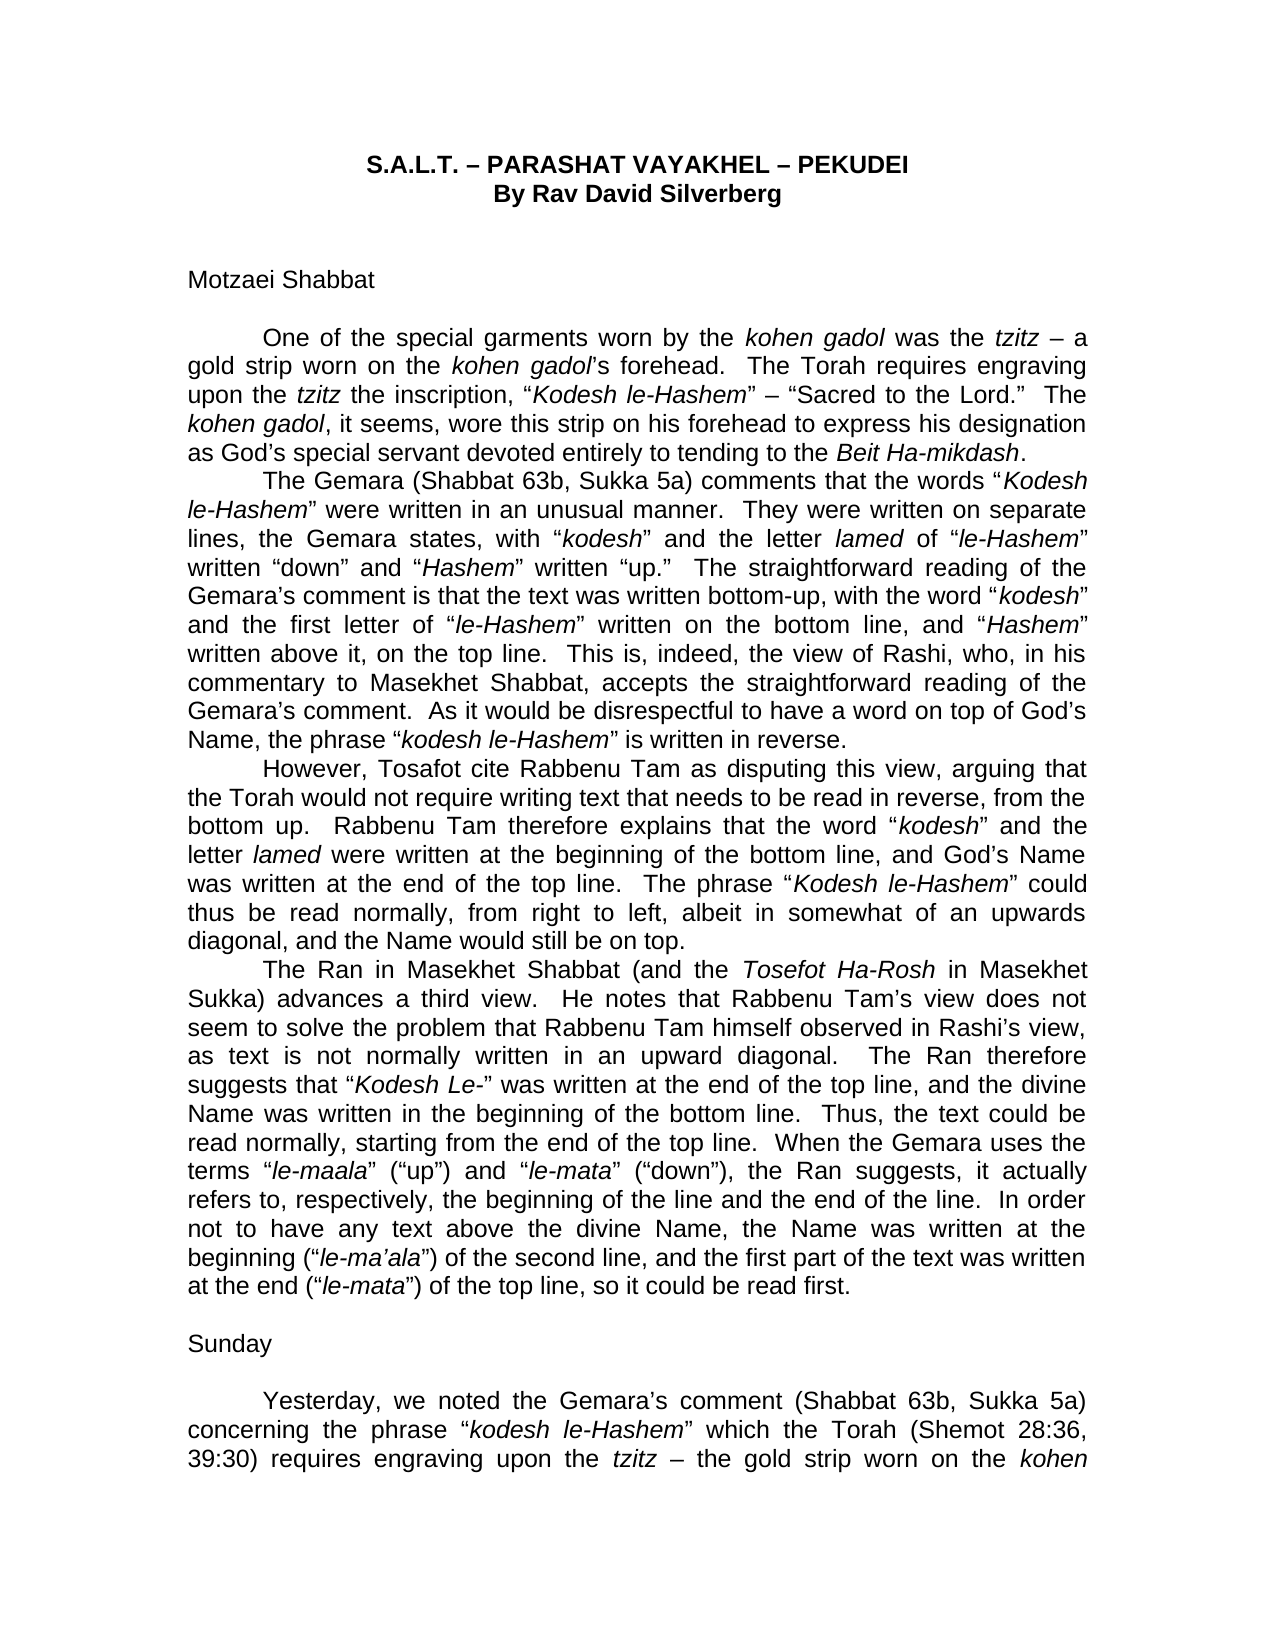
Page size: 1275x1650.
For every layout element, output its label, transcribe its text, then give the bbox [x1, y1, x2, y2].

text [187, 1386, 1088, 1472]
text The Ran in Masekhet Shabbat (and the Tosefot Ha-Rosh in Masekhet Sukka) advances a third view. He notes that Rabbenu Tam’s view does not seem to solve the problem that Rabbenu Tam himself observed in Rashi’s view, as text is not normally written in an upward diagonal. The Ran therefore suggests that “Kodesh Le-” was written at the end of the top line, and the divine Name was written in the beginning of the bottom line. Thus, the text could be read normally, starting from the end of the top line. When the Gemara uses the terms “le-maala” (“up”) and “le-mata” (“down”), the Ran suggests, it actually refers to, respectively, the beginning of the line and the end of the line. In order not to have any text above the divine Name, the Name was written at the beginning (“le-ma’ala”) of the second line, and the first part of the text was written at the end (“le-mata”) of the top line, so it could be read first. [187, 955, 1088, 1300]
text S.A.L.T. – PARASHAT VAYAKHEL – PEKUDEI [187, 150, 1088, 179]
text Motzaei Shabbat [187, 265, 1088, 294]
text By Rav David Silverberg [187, 179, 1088, 207]
text The Gemara (Shabbat 63b, Sukka 5a) comments that the words “Kodesh le-Hashem” were written in an unusual manner. They were written on separate lines, the Gemara states, with “kodesh” and the letter lamed of “le-Hashem” written “down” and “Hashem” written “up.” The straightforward reading of the Gemara’s comment is that the text was written bottom-up, with the word “kodesh” and the first letter of “le-Hashem” written on the bottom line, and “Hashem” written above it, on the top line. This is, indeed, the view of Rashi, who, in his commentary to Masekhet Shabbat, accepts the straightforward reading of the Gemara’s comment. As it would be disrespectful to have a word on top of God’s Name, the phrase “kodesh le-Hashem” is written in reverse. [187, 466, 1088, 754]
text One of the special garments worn by the kohen gadol was the tzitz – a gold strip worn on the kohen gadol’s forehead. The Torah requires engraving upon the tzitz the inscription, “Kodesh le-Hashem” – “Sacred to the Lord.” The kohen gadol, it seems, wore this strip on his forehead to express his designation as God’s special servant devoted entirely to tending to the Beit Ha-mikdash. [187, 322, 1088, 466]
text Sunday [187, 1329, 1088, 1357]
text However, Tosafot cite Rabbenu Tam as disputing this view, arguing that the Torah would not require writing text that needs to be read in reverse, from the bottom up. Rabbenu Tam therefore explains that the word “kodesh” and the letter lamed were written at the beginning of the bottom line, and God’s Name was written at the end of the top line. The phrase “Kodesh le-Hashem” could thus be read normally, from right to left, albeit in somewhat of an upwards diagonal, and the Name would still be on top. [187, 754, 1088, 955]
